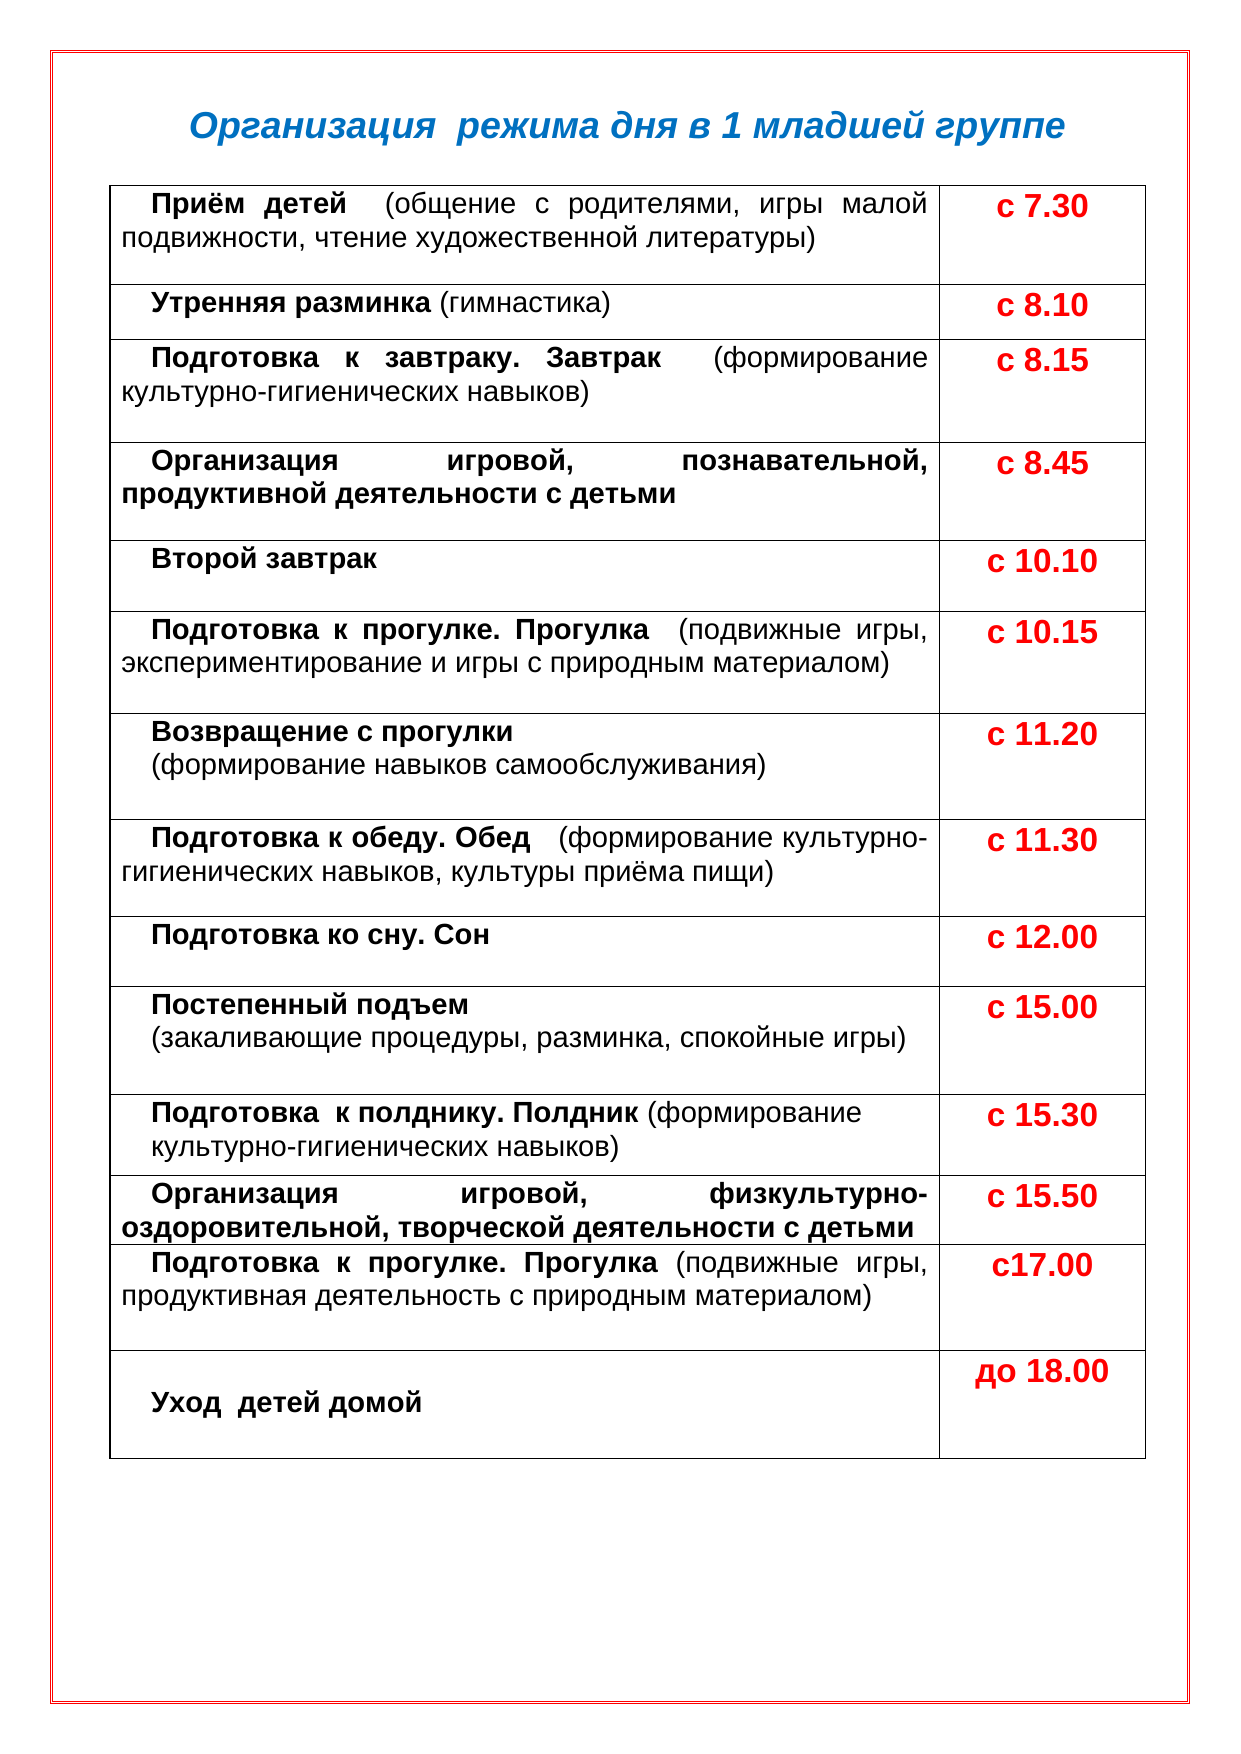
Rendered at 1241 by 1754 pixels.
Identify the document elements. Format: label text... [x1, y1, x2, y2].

table_cell Возвращение с прогулки (формирование навыков самообслуживания) [111, 714, 939, 819]
table_cell Организация игровой, физкультурно-оздоровительной, творческой деятельности с детьми [111, 1176, 939, 1243]
table_cell Утренняя разминка (гимнастика) [111, 285, 939, 339]
table_header Приём детей (общение с родителями, игры малой подвижности, чтение художественной литературы) [111, 186, 939, 283]
table_cell с 15.30 [940, 1095, 1145, 1175]
table_cell с17.00 [940, 1245, 1145, 1350]
table_cell Подготовка к прогулке. Прогулка (подвижные игры, продуктивная деятельность с природным материалом) [111, 1245, 939, 1350]
table_cell Подготовка к полднику. Полдник (формирование культурно-гигиенических навыков) [111, 1095, 939, 1175]
table_cell Подготовка ко сну. Сон [111, 917, 939, 986]
table_cell с 15.00 [940, 987, 1145, 1094]
table_cell Подготовка к прогулке. Прогулка (подвижные игры, экспериментирование и игры с природным материалом) [111, 612, 939, 712]
table_cell Организация игровой, познавательной, продуктивной деятельности с детьми [111, 443, 939, 539]
text Организация режима дня в 1 младшей группе [89, 103, 1166, 147]
table_cell с 8.45 [940, 443, 1145, 539]
table_cell Уход детей домой [111, 1351, 939, 1457]
table_cell с 8.15 [940, 340, 1145, 442]
table_cell с 8.10 [940, 285, 1145, 339]
table_cell с 11.20 [940, 714, 1145, 819]
table_cell с 12.00 [940, 917, 1145, 986]
table_cell Подготовка к обеду. Обед (формирование культурно-гигиенических навыков, культуры приёма пищи) [111, 820, 939, 916]
table_cell до 18.00 [940, 1351, 1145, 1457]
table_cell Второй завтрак [111, 541, 939, 611]
table_header с 7.30 [940, 186, 1145, 283]
table_cell с 11.30 [940, 820, 1145, 916]
table_cell Подготовка к завтраку. Завтрак (формирование культурно-гигиенических навыков) [111, 340, 939, 442]
table_cell с 15.50 [940, 1176, 1145, 1243]
table_cell с 10.10 [940, 541, 1145, 611]
table_cell с 10.15 [940, 612, 1145, 712]
table_cell Постепенный подъем (закаливающие процедуры, разминка, спокойные игры) [111, 987, 939, 1094]
